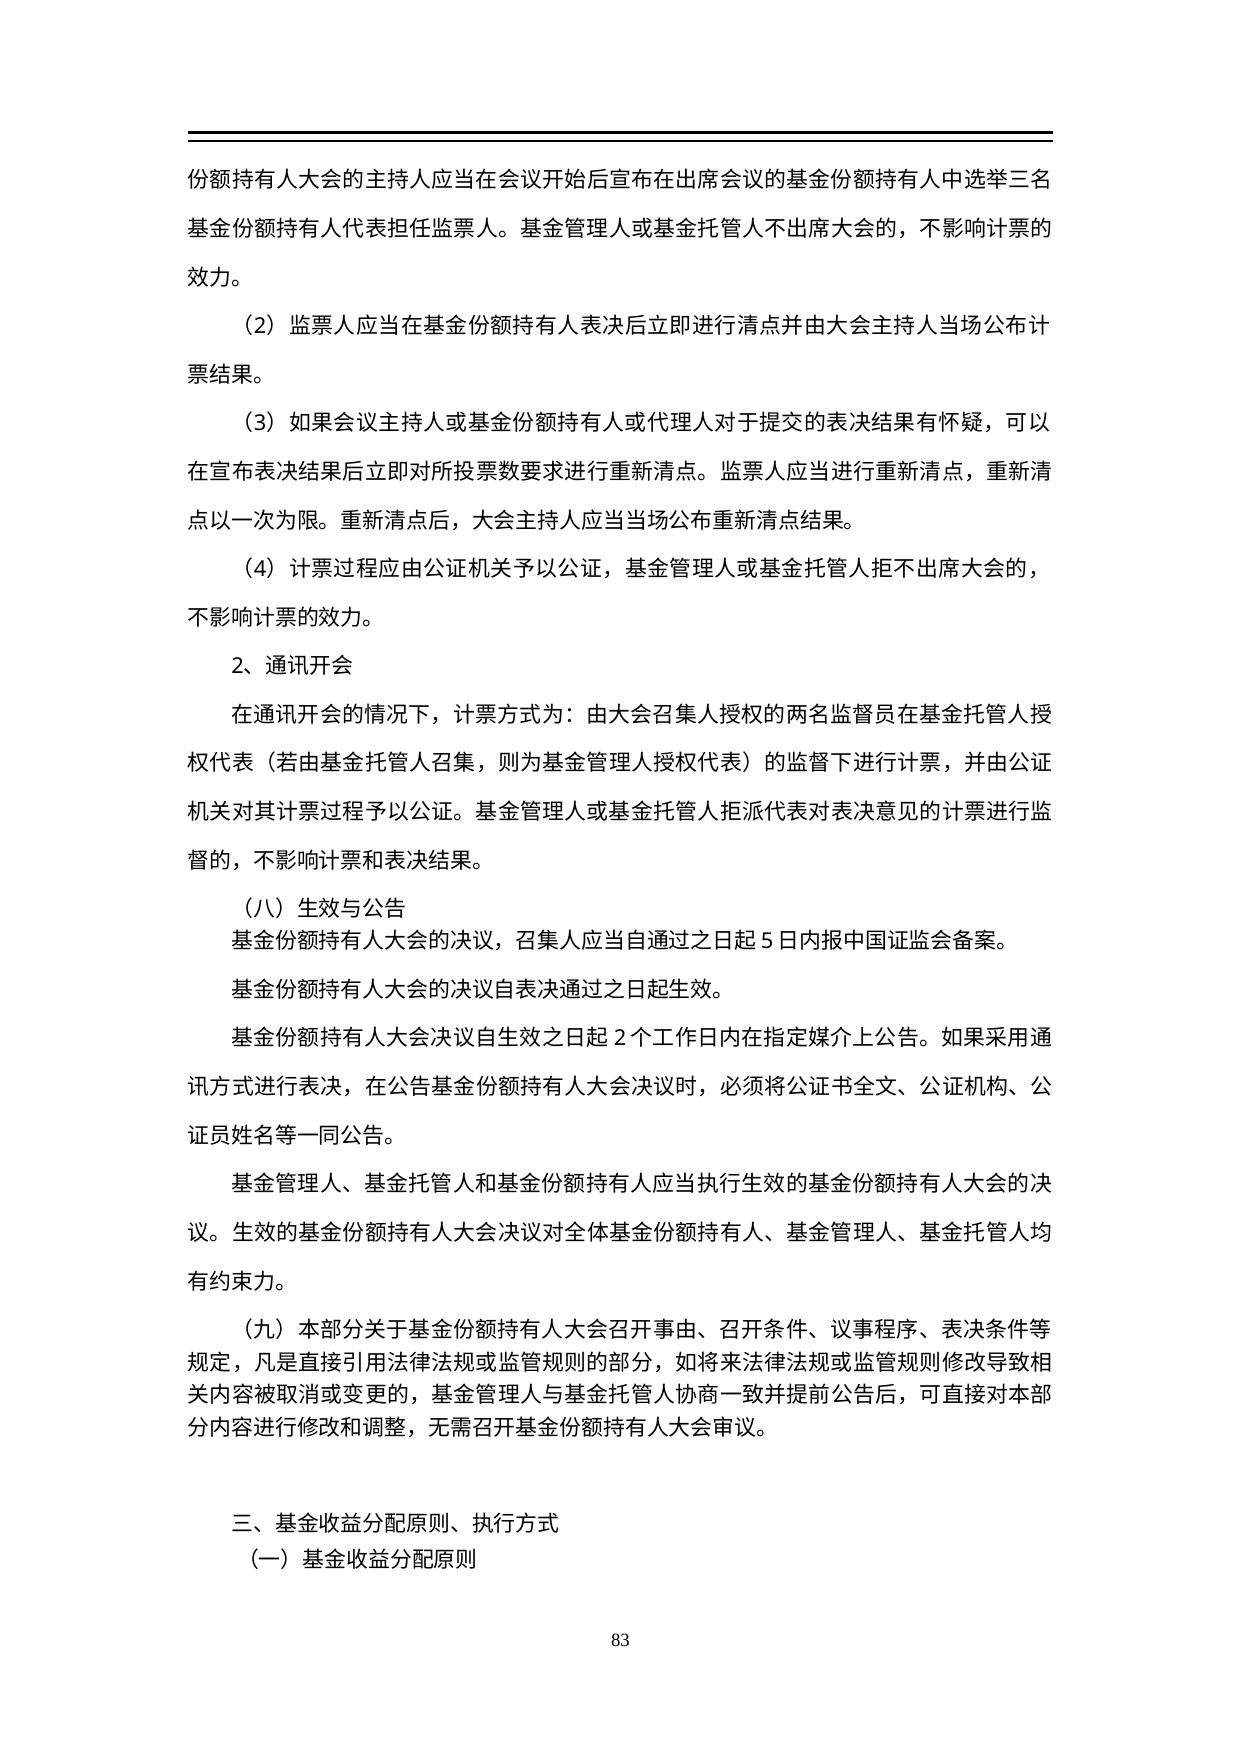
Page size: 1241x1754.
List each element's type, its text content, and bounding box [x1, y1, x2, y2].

text 基金份额持有人大会的决议自表决通过之日起生效。 [187, 972, 1053, 1004]
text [187, 162, 1053, 292]
text 基金份额持有人大会决议自生效之日起2个工作日内在指定媒介上公告。如果采用通讯方式进行表决，在公告基金份额持有人大会决议时，必须将公证书全文、公证机构、公证员姓名等一同公告。 [187, 1020, 1053, 1150]
text （九）本部分关于基金份额持有人大会召开事由、召开条件、议事程序、表决条件等规定，凡是直接引用法律法规或监管规则的部分，如将来法律法规或监管规则修改导致相关内容被取消或变更的，基金管理人与基金托管人协商一致并提前公告后，可直接对本部分内容进行修改和调整，无需召开基金份额持有人大会审议。 [187, 1312, 1053, 1442]
text 2、通讯开会 [187, 648, 1053, 680]
text （一）基金收益分配原则 [187, 1542, 1053, 1574]
text （2）监票人应当在基金份额持有人表决后立即进行清点并由大会主持人当场公布计票结果。 [187, 308, 1053, 389]
text 在通讯开会的情况下，计票方式为：由大会召集人授权的两名监督员在基金托管人授权代表（若由基金托管人召集，则为基金管理人授权代表）的监督下进行计票，并由公证机关对其计票过程予以公证。基金管理人或基金托管人拒派代表对表决意见的计票进行监督的，不影响计票和表决结果。 [187, 696, 1053, 875]
text （3）如果会议主持人或基金份额持有人或代理人对于提交的表决结果有怀疑，可以在宣布表决结果后立即对所投票数要求进行重新清点。监票人应当进行重新清点，重新清点以一次为限。重新清点后，大会主持人应当当场公布重新清点结果。 [187, 405, 1053, 535]
text （4）计票过程应由公证机关予以公证，基金管理人或基金托管人拒不出席大会的，不影响计票的效力。 [187, 551, 1053, 632]
text 基金管理人、基金托管人和基金份额持有人应当执行生效的基金份额持有人大会的决议。生效的基金份额持有人大会决议对全体基金份额持有人、基金管理人、基金托管人均有约束力。 [187, 1166, 1053, 1296]
text 基金份额持有人大会的决议，召集人应当自通过之日起5日内报中国证监会备案。 [187, 923, 1053, 956]
text 三、基金收益分配原则、执行方式 [187, 1492, 1053, 1542]
text （八）生效与公告 [187, 891, 1053, 923]
